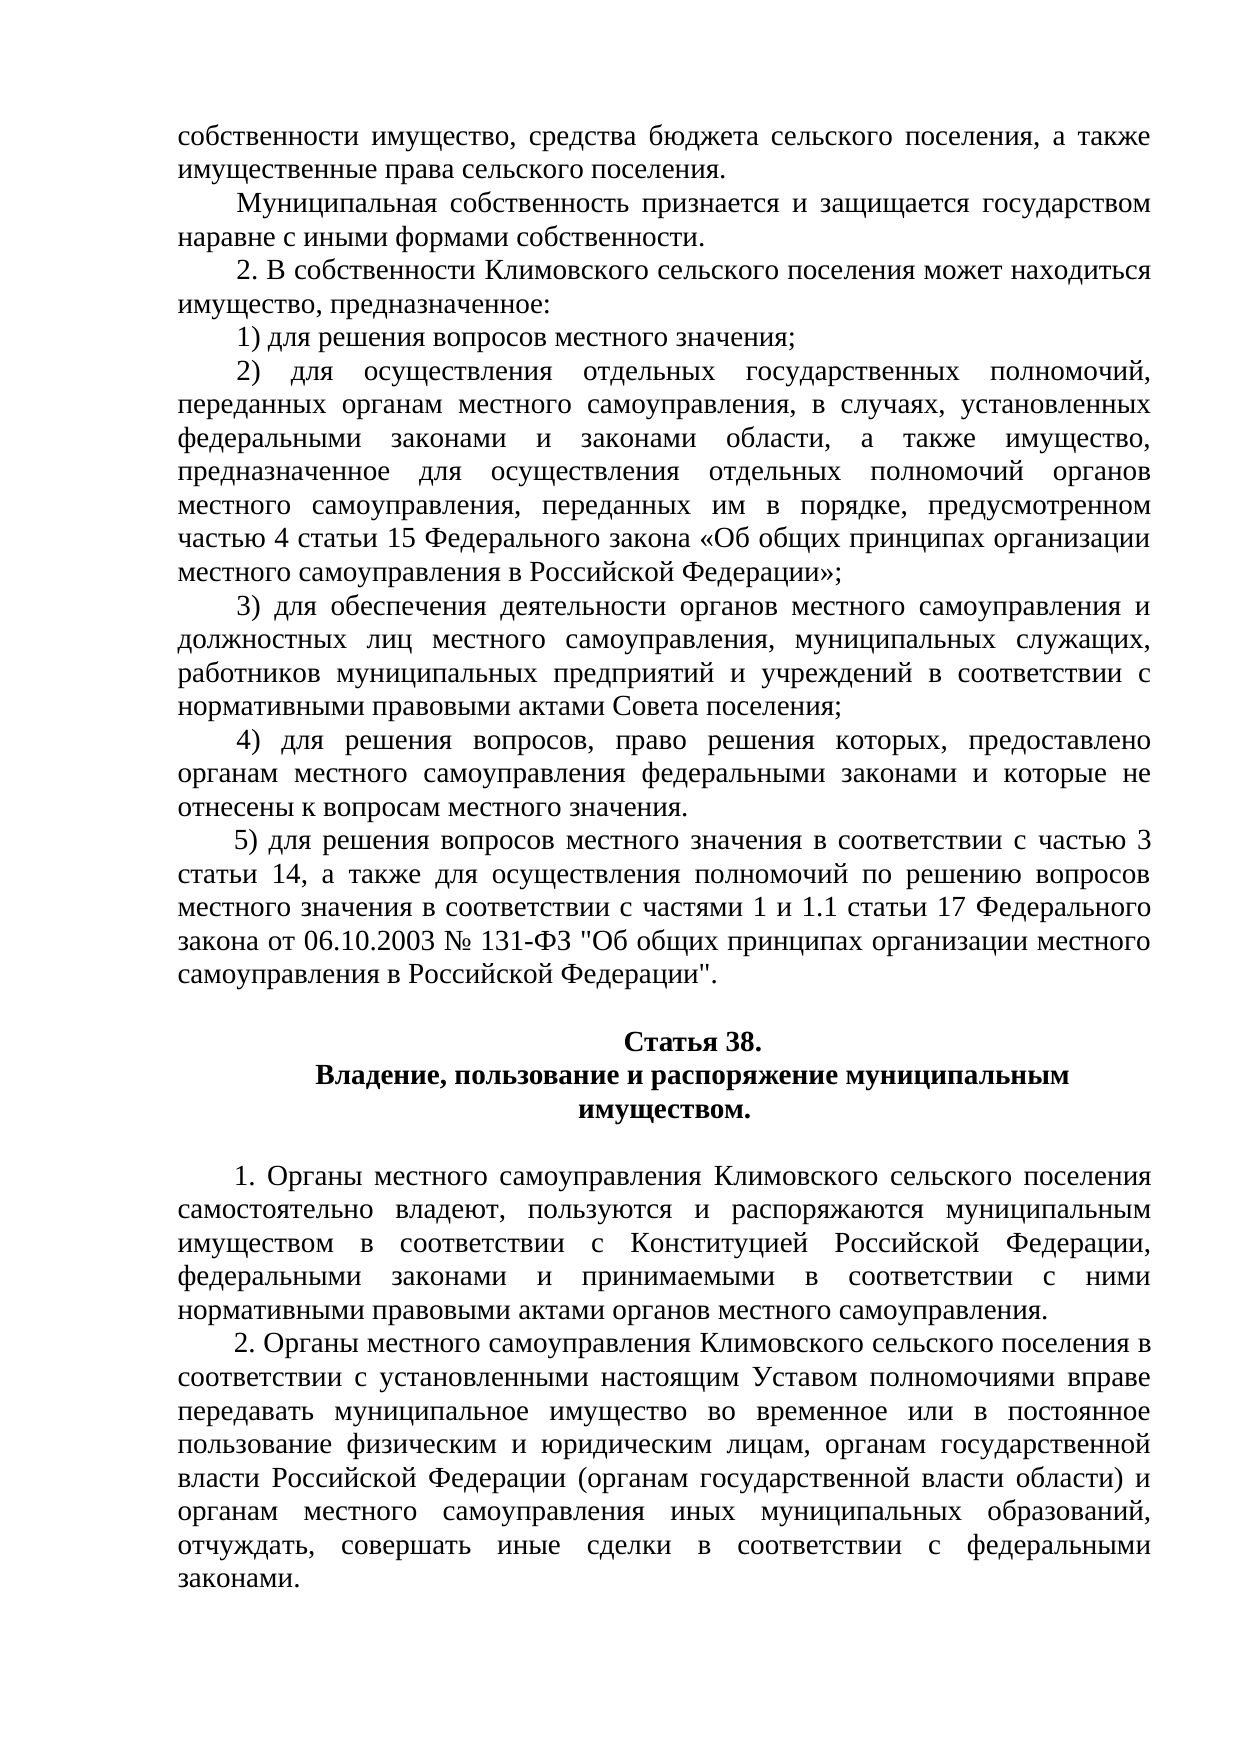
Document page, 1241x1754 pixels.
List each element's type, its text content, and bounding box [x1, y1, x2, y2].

text 1) для решения вопросов местного значения; [177, 319, 1152, 353]
text 2. В собственности Климовского сельского поселения может находиться имущество, предназначенное: [177, 252, 1152, 319]
text 3) для обеспечения деятельности органов местного самоуправления и должностных лиц местного самоуправления, муниципальных служащих, работников муниципальных предприятий и учреждений в соответствии с нормативными правовыми актами Совета поселения; [177, 588, 1152, 722]
text 5) для решения вопросов местного значения в соответствии с частью 3 статьи 14, а также для осуществления полномочий по решению вопросов местного значения в соответствии с частями 1 и 1.1 статьи 17 Федерального закона от 06.10.2003 № 131-ФЗ "Об общих принципах организации местного самоуправления в Российской Федерации". [177, 822, 1152, 990]
text Статья 38. [177, 1024, 1152, 1057]
text 4) для решения вопросов, право решения которых, предоставлено органам местного самоуправления федеральными законами и которые не отнесены к вопросам местного значения. [177, 722, 1152, 822]
text 1. Органы местного самоуправления Климовского сельского поселения самостоятельно владеют, пользуются и распоряжаются муниципальным имуществом в соответствии с Конституцией Российской Федерации, федеральными законами и принимаемыми в соответствии с ними нормативными правовыми актами органов местного самоуправления. [177, 1158, 1152, 1326]
text Владение, пользование и распоряжение муниципальным имуществом. [177, 1057, 1152, 1124]
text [177, 118, 1152, 185]
text 2. Органы местного самоуправления Климовского сельского поселения в соответствии с установленными настоящим Уставом полномочиями вправе передавать муниципальное имущество во временное или в постоянное пользование физическим и юридическим лицам, органам государственной власти Российской Федерации (органам государственной власти области) и органам местного самоуправления иных муниципальных образований, отчуждать, совершать иные сделки в соответствии с федеральными законами. [177, 1326, 1152, 1594]
text Муниципальная собственность признается и защищается государством наравне с иными формами собственности. [177, 185, 1152, 252]
text 2) для осуществления отдельных государственных полномочий, переданных органам местного самоуправления, в случаях, установленных федеральными законами и законами области, а также имущество, предназначенное для осуществления отдельных полномочий органов местного самоуправления, переданных им в порядке, предусмотренном частью 4 статьи 15 Федерального закона «Об общих принципах организации местного самоуправления в Российской Федерации»; [177, 353, 1152, 588]
